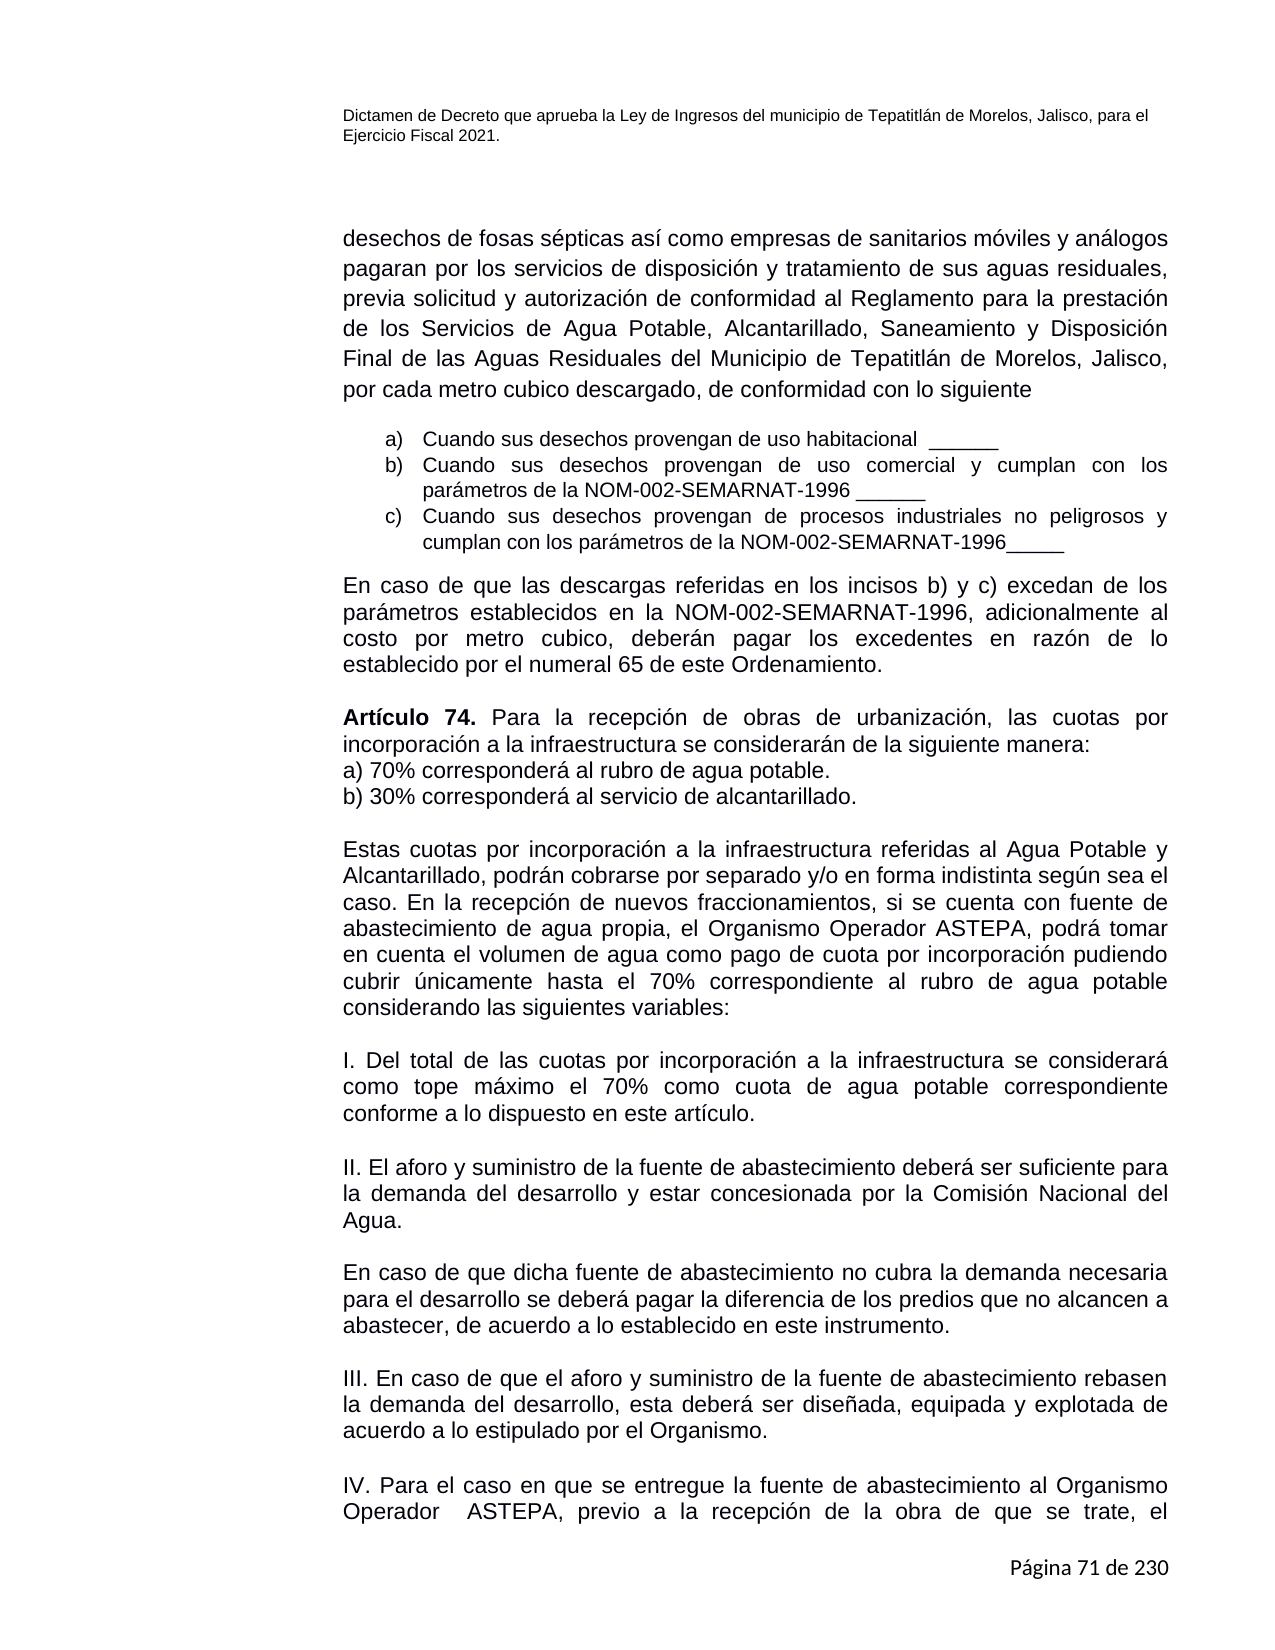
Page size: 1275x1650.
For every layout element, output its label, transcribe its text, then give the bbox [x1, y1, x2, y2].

text Artículo 74. Para la recepción de obras de urbanización, las cuotas por incorporación a la infraestructura se considerarán de la siguiente manera: [343, 704, 1169, 757]
text Estas cuotas por incorporación a la infraestructura referidas al Agua Potable y Alcantarillado, podrán cobrarse por separado y/o en forma indistinta según sea el caso. En la recepción de nuevos fraccionamientos, si se cuenta con fuente de abastecimiento de agua propia, el Organismo Operador ASTEPA, podrá tomar en cuenta el volumen de agua como pago de cuota por incorporación pudiendo cubrir únicamente hasta el 70% correspondiente al rubro de agua potable considerando las siguientes variables: [343, 836, 1169, 1020]
text II. El aforo y suministro de la fuente de abastecimiento deberá ser suficiente para la demanda del desarrollo y estar concesionada por la Comisión Nacional del Agua. [343, 1154, 1169, 1233]
list Cuando sus desechos provengan de uso habitacional ______ [385, 427, 1169, 451]
text III. En caso de que el aforo y suministro de la fuente de abastecimiento rebasen la demanda del desarrollo, esta deberá ser diseñada, equipada y explotada de acuerdo a lo estipulado por el Organismo. [343, 1365, 1169, 1444]
text I. Del total de las cuotas por incorporación a la infraestructura se considerará como tope máximo el 70% como cuota de agua potable correspondiente conforme a lo dispuesto en este artículo. [343, 1047, 1169, 1126]
text desechos de fosas sépticas así como empresas de sanitarios móviles y análogos pagaran por los servicios de disposición y tratamiento de sus aguas residuales, previa solicitud y autorización de conformidad al Reglamento para la prestación de los Servicios de Agua Potable, Alcantarillado, Saneamiento y Disposición Final de las Aguas Residuales del Municipio de Tepatitlán de Morelos, Jalisco, por cada metro cubico descargado, de conformidad con lo siguiente [343, 224, 1169, 402]
text En caso de que las descargas referidas en los incisos b) y c) excedan de los parámetros establecidos en la NOM-002-SEMARNAT-1996, adicionalmente al costo por metro cubico, deberán pagar los excedentes en razón de lo establecido por el numeral 65 de este Ordenamiento. [343, 572, 1169, 678]
list Cuando sus desechos provengan de uso comercial y cumplan con los parámetros de la NOM-002-SEMARNAT-1996 ______ [385, 452, 1169, 502]
list Cuando sus desechos provengan de procesos industriales no peligrosos y cumplan con los parámetros de la NOM-002-SEMARNAT-1996_____ [385, 504, 1169, 554]
text b) 30% corresponderá al servicio de alcantarillado. [343, 783, 1169, 809]
text En caso de que dicha fuente de abastecimiento no cubra la demanda necesaria para el desarrollo se deberá pagar la diferencia de los predios que no alcancen a abastecer, de acuerdo a lo establecido en este instrumento. [343, 1259, 1169, 1338]
text a) 70% corresponderá al rubro de agua potable. [343, 757, 1169, 783]
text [343, 1472, 1169, 1524]
